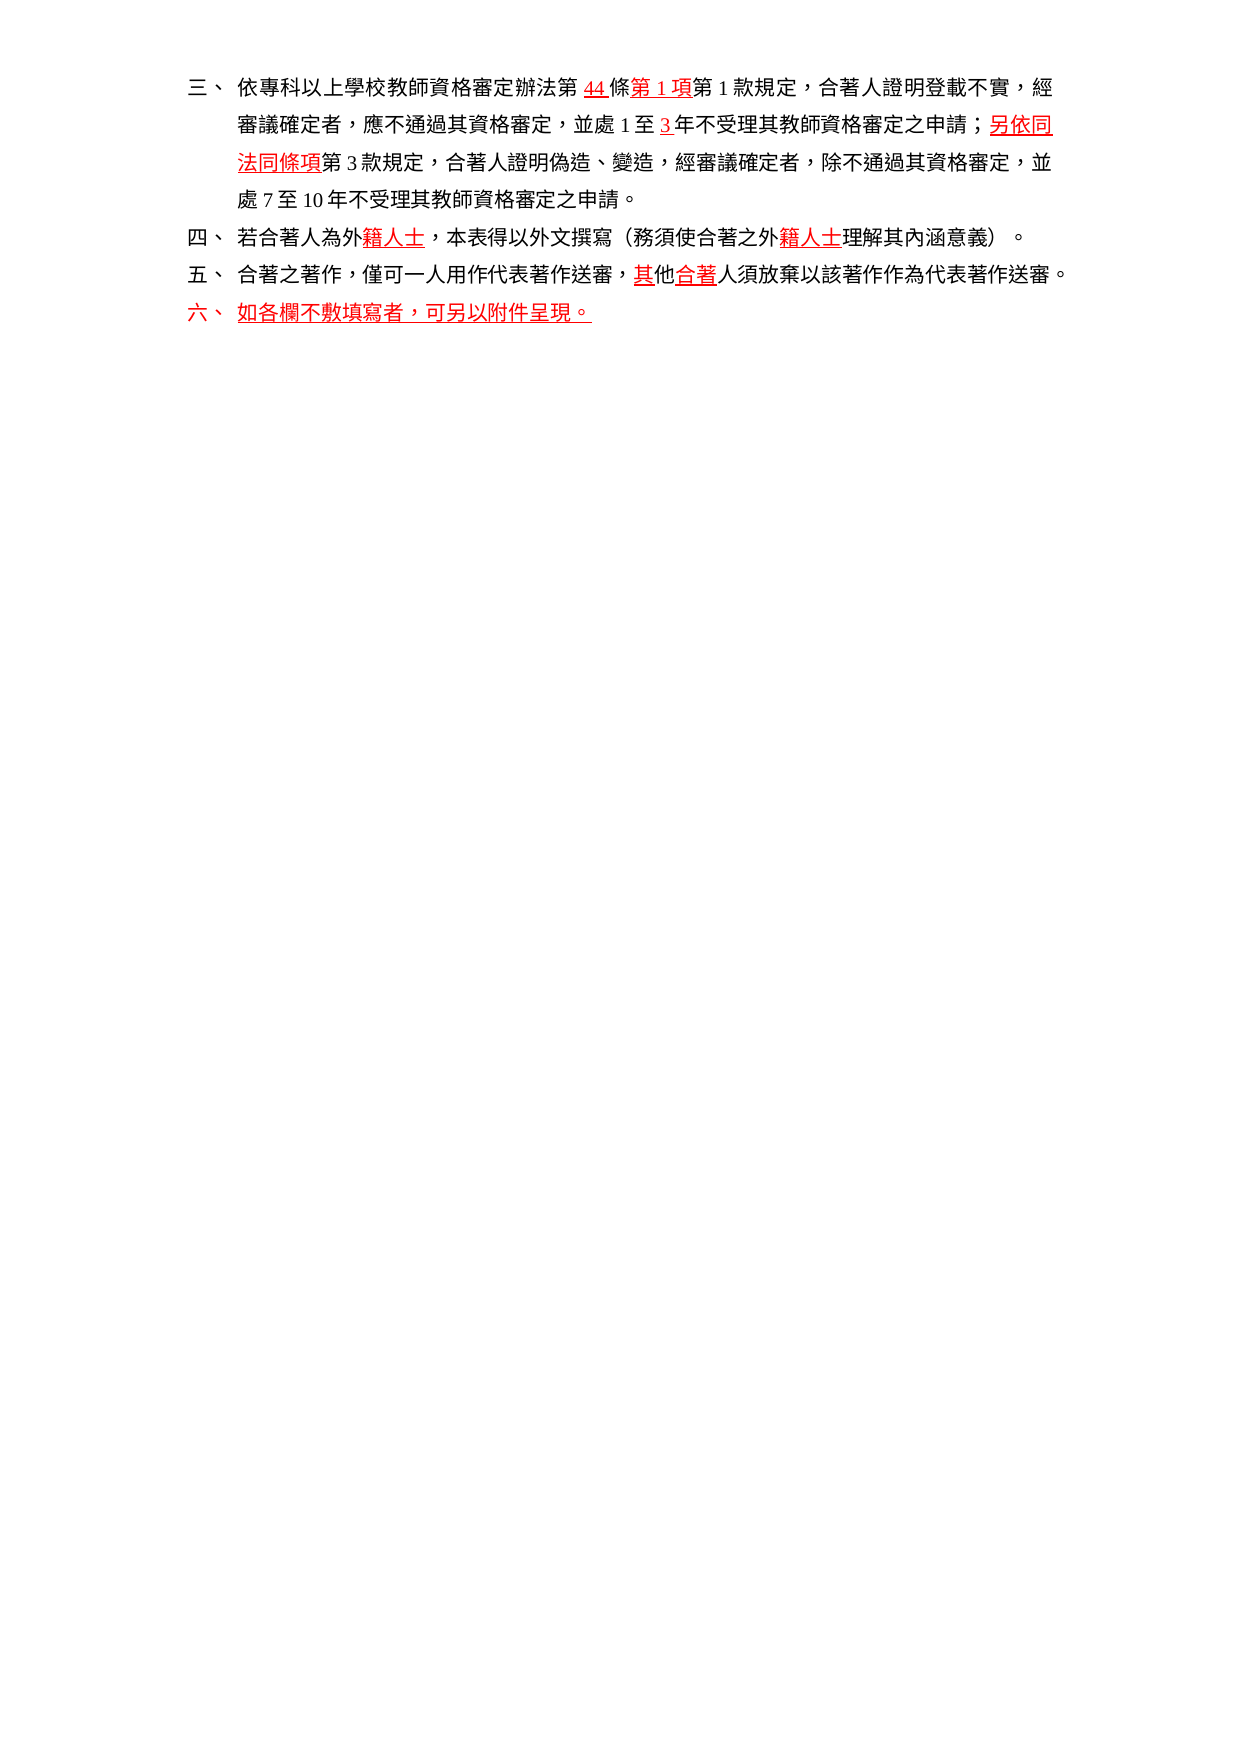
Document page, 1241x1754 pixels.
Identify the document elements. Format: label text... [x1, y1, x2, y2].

list 依專科以上學校教師資格審定辦法第44條第1項第1款規定，合著人證明登載不實，經審議確定者，應不通過其資格審定，並處1至3年不受理其教師資格審定之申請；另依同法同條項第3款規定，合著人證明偽造、變造，經審議確定者，除不通過其資格審定，並處7至10年不受理其教師資格審定之申請。 [187, 67, 1053, 217]
list 如各欄不敷填寫者，可另以附件呈現。 [187, 292, 1053, 330]
list 合著之著作，僅可一人用作代表著作送審，其他合著人須放棄以該著作作為代表著作送審。 [187, 255, 1053, 292]
list 若合著人為外籍人士，本表得以外文撰寫（務須使合著之外籍人士理解其內涵意義）。 [187, 217, 1053, 255]
